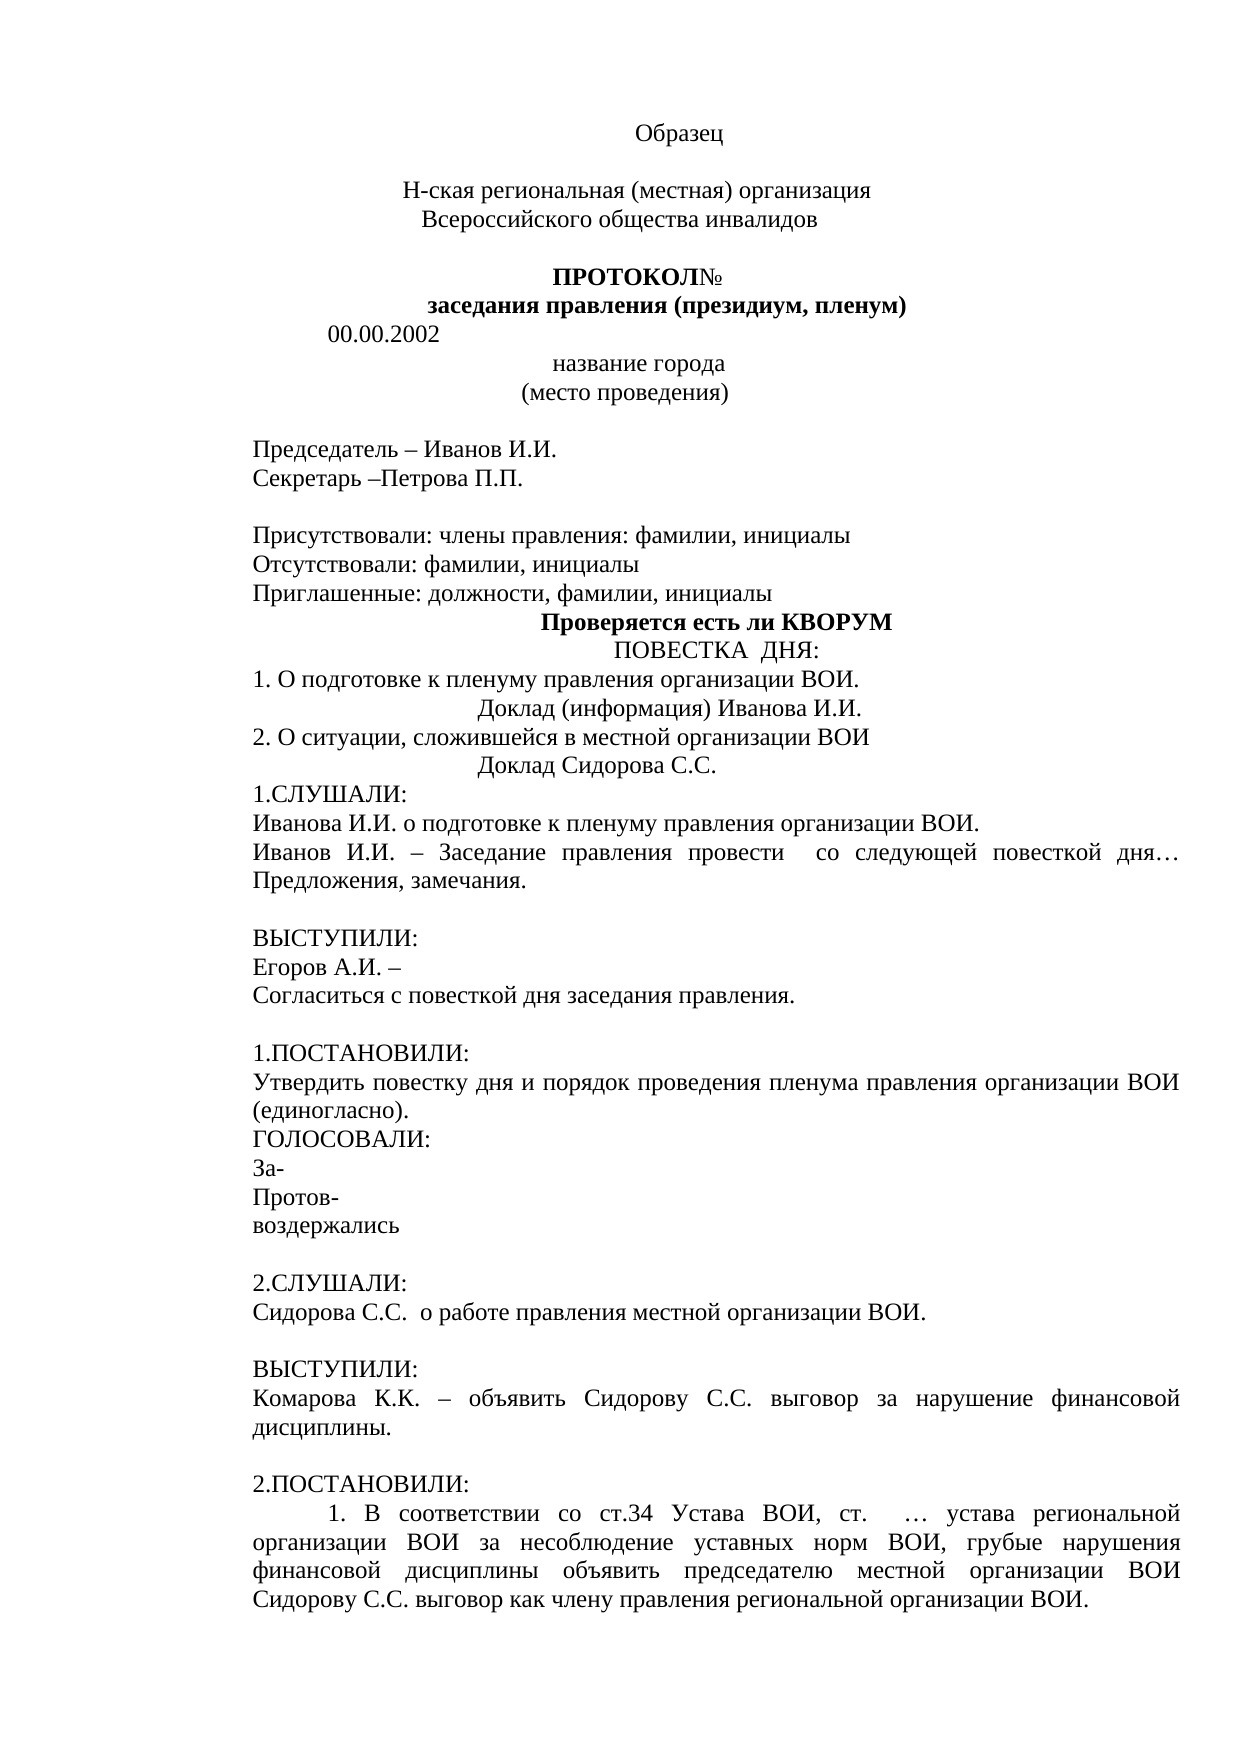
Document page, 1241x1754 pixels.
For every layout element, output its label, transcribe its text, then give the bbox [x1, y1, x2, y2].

text 1. О подготовке к пленуму правления организации ВОИ. [177, 664, 1181, 693]
text За- [252, 1153, 1181, 1182]
text ГОЛОСОВАЛИ: [252, 1124, 1181, 1153]
text Присутствовали: члены правления: фамилии, инициалы [177, 521, 1181, 549]
text Н-ская региональная (местная) организация [327, 176, 1181, 204]
text (место проведения) [477, 377, 1181, 406]
text заседания правления (президиум, пленум) [402, 291, 1181, 319]
text 00.00.2002 [252, 319, 1181, 348]
text Комарова К.К. – объявить Сидорову С.С. выговор за нарушение финансовой дисциплины. [252, 1383, 1181, 1441]
text Иванов И.И. – Заседание правления провести со следующей повесткой дня… Предложения, замечания. [252, 837, 1181, 894]
text Согласиться с повесткой дня заседания правления. [252, 981, 1181, 1009]
text 2.ПОСТАНОВИЛИ: [252, 1469, 1181, 1498]
text Егоров А.И. – [252, 952, 1181, 981]
text ПРОТОКОЛ№ [477, 262, 1181, 291]
text Утвердить повестку дня и порядок проведения пленума правления организации ВОИ (единогласно). [252, 1067, 1181, 1124]
text Доклад Сидорова С.С. [402, 751, 1181, 779]
text Сидорова С.С. о работе правления местной организации ВОИ. [252, 1297, 1181, 1326]
list Доклад (информация) Иванова И.И. [477, 693, 1181, 722]
subtitle Образец [177, 118, 1181, 147]
text Приглашенные: должности, фамилии, инициалы [177, 578, 1181, 607]
text Секретарь –Петрова П.П. [177, 463, 1181, 492]
text Проверяется есть ли КВОРУМ [177, 607, 1181, 636]
text Иванова И.И. о подготовке к пленуму правления организации ВОИ. [252, 808, 1181, 837]
text Протов- [252, 1182, 1181, 1211]
text Отсутствовали: фамилии, инициалы [177, 549, 1181, 578]
text Председатель – Иванов И.И. [177, 434, 1181, 463]
text 1. В соответствии со ст.34 Устава ВОИ, ст. … устава региональной организации ВОИ за несоблюдение уставных норм ВОИ, грубые нарушения финансовой дисциплины объявить председателю местной организации ВОИ Сидорову С.С. выговор как члену правления региональной организации ВОИ. [252, 1498, 1181, 1613]
text 2. О ситуации, сложившейся в местной организации ВОИ [177, 722, 1181, 751]
text ПОВЕСТКА ДНЯ: [177, 636, 1181, 664]
text 2.СЛУШАЛИ: [252, 1268, 1181, 1297]
text 1.СЛУШАЛИ: [252, 779, 1181, 808]
text ВЫСТУПИЛИ: [252, 923, 1181, 952]
text 1.ПОСТАНОВИЛИ: [252, 1038, 1181, 1067]
text ВЫСТУПИЛИ: [252, 1354, 1181, 1383]
text Всероссийского общества инвалидов [327, 204, 1181, 233]
text воздержались [252, 1211, 1181, 1239]
text название города [477, 348, 1181, 377]
